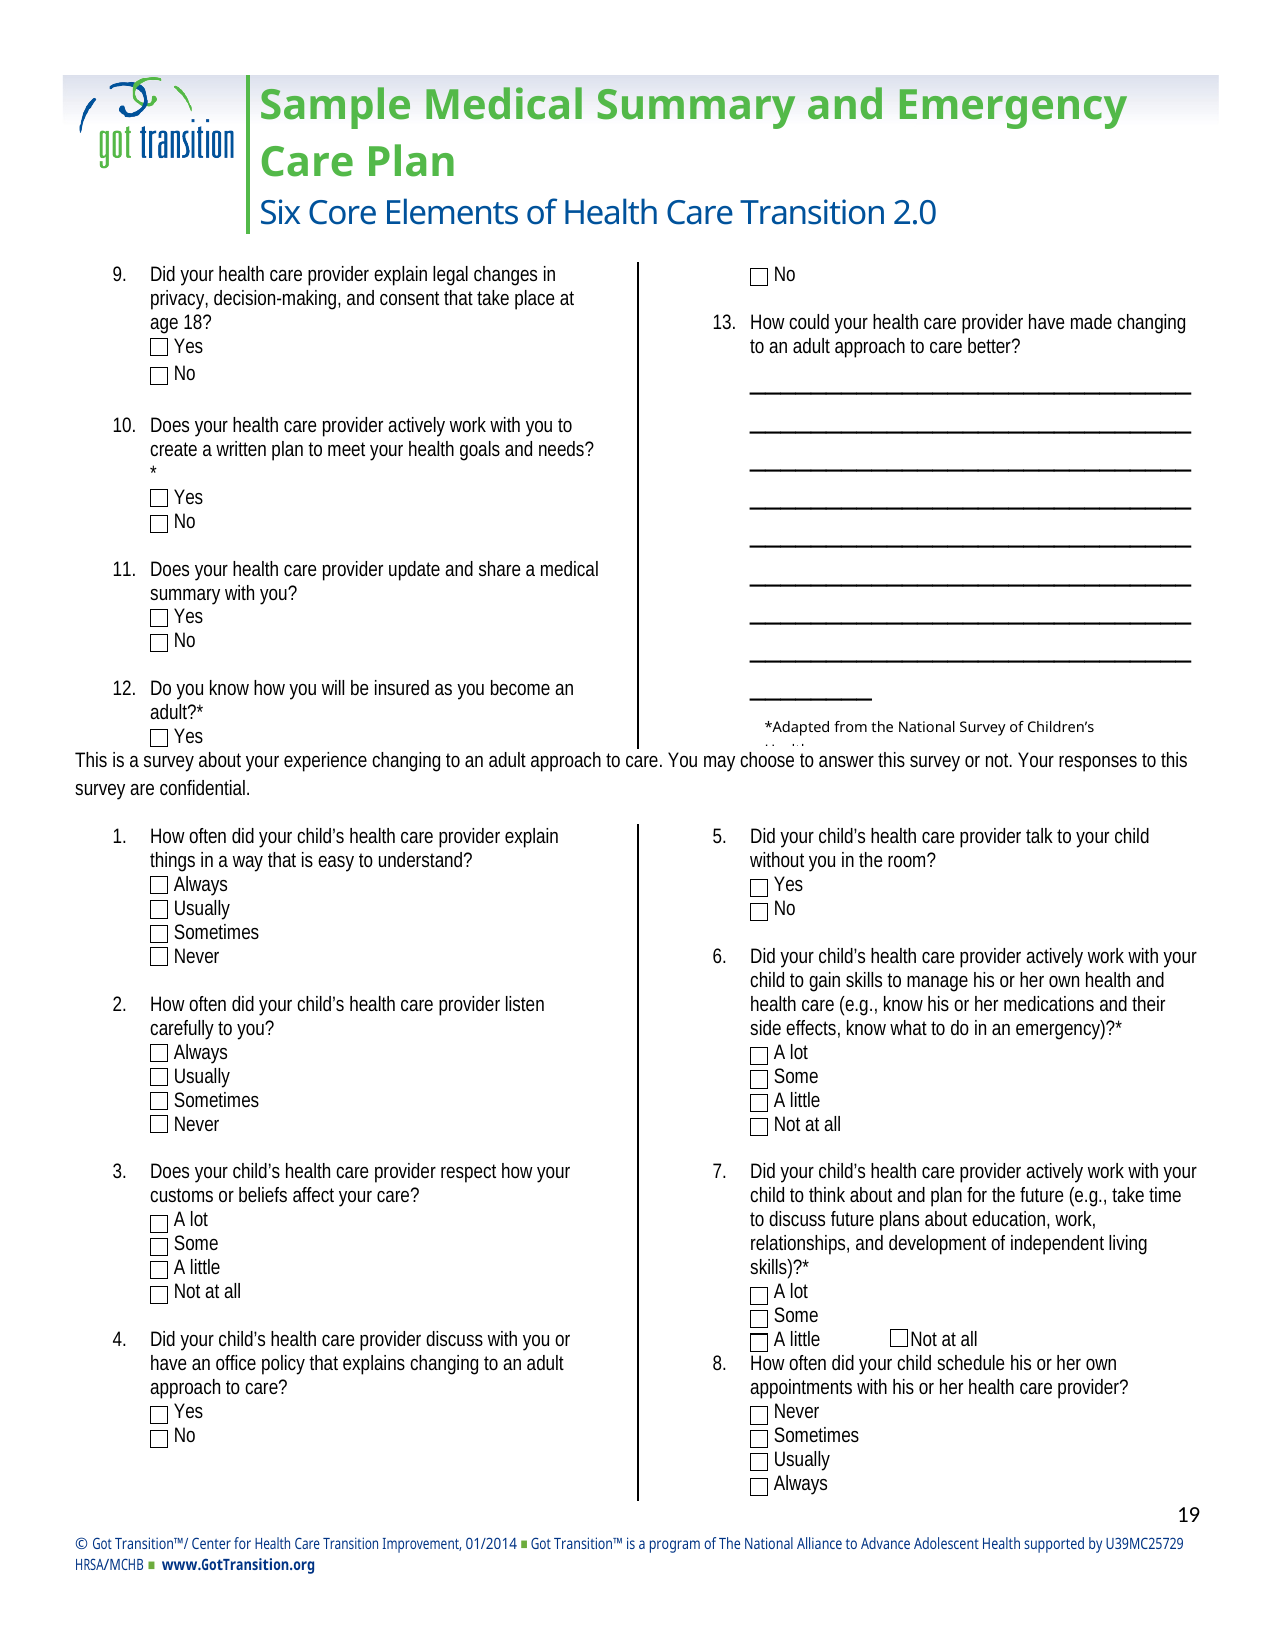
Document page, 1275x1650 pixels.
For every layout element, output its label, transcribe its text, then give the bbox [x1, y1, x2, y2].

list Does your health care provider update and share a medical summary with you? [112, 557, 600, 604]
text Sometimes [150, 920, 600, 944]
text A lot [75, 1207, 600, 1231]
list Does your child’s health care provider respect how your customs or beliefs affect your care? [112, 1159, 600, 1207]
text No [112, 361, 600, 385]
text A little [675, 1088, 1200, 1112]
picture [412, 165, 420, 172]
text Always [150, 872, 600, 896]
text Always [150, 1040, 600, 1064]
text Usually [675, 1447, 1200, 1471]
picture [62, 75, 246, 172]
list Do you know how you will be insured as you become an adult?* [112, 676, 600, 724]
text Not at all [675, 1112, 1200, 1136]
list How often did your child’s health care provider explain things in a way that is easy to understand? [112, 824, 600, 872]
text A little [75, 1255, 600, 1279]
text Never [150, 1112, 600, 1136]
list Did your health care provider explain legal changes in privacy, decision-making, and consent that take place at age 18? [112, 262, 600, 334]
picture [337, 157, 346, 162]
text Yes [112, 334, 600, 358]
text Yes [150, 1399, 600, 1423]
text Always [675, 1471, 1200, 1495]
list How could your health care provider have made changing to an adult approach to care better? [712, 310, 1200, 358]
list Did your child’s health care provider actively work with your child to think about and plan for the future (e.g., take time to discuss future plans about education, work, relationships, and development of independent living skills)?* [712, 1159, 1200, 1279]
text No [150, 628, 600, 652]
list Did your child’s health care provider discuss with you or have an office policy that explains changing to an adult approach to care? [112, 1327, 600, 1399]
picture [293, 165, 301, 172]
list Did your child’s health care provider actively work with your child to gain skills to manage his or her own health and health care (e.g., know his or her medications and their side effects, know what to do in an emergency)?* [712, 944, 1200, 1040]
text Usually [150, 896, 600, 920]
text ________________________________________________________________________________________________________________________________________________________________________________________________________________________________________________ [750, 358, 1200, 702]
text A little Not at all [675, 1327, 1200, 1351]
text Yes [150, 724, 600, 748]
picture [375, 151, 383, 160]
text Yes [150, 604, 600, 628]
text Usually [150, 1064, 600, 1088]
text Some [75, 1231, 600, 1255]
text Sometimes [150, 1088, 600, 1112]
picture [438, 158, 447, 172]
list Does your health care provider actively work with you to create a written plan to meet your health goals and needs?* [112, 413, 600, 485]
text Sometimes [675, 1423, 1200, 1447]
text Some [675, 1064, 1200, 1088]
text Never [675, 1399, 1200, 1423]
picture [250, 75, 1219, 172]
text No [150, 1423, 600, 1447]
text Not at all [75, 1279, 600, 1303]
text Yes [150, 485, 600, 509]
text No [750, 896, 1200, 920]
text Never [150, 944, 600, 968]
list Did your child’s health care provider talk to your child without you in the room? [712, 824, 1200, 872]
text Some [675, 1303, 1200, 1327]
text Yes [750, 872, 1200, 896]
list How often did your child schedule his or her own appointments with his or her health care provider? [712, 1351, 1200, 1399]
text A lot [675, 1040, 1200, 1064]
text This is a survey about your experience changing to an adult approach to care. You may choose to answer this survey or not. Your responses to this survey are confidential. [75, 748, 1200, 800]
list How often did your child’s health care provider listen carefully to you? [112, 992, 600, 1040]
text A lot [675, 1279, 1200, 1303]
text No [750, 262, 1200, 286]
text No [150, 509, 600, 533]
